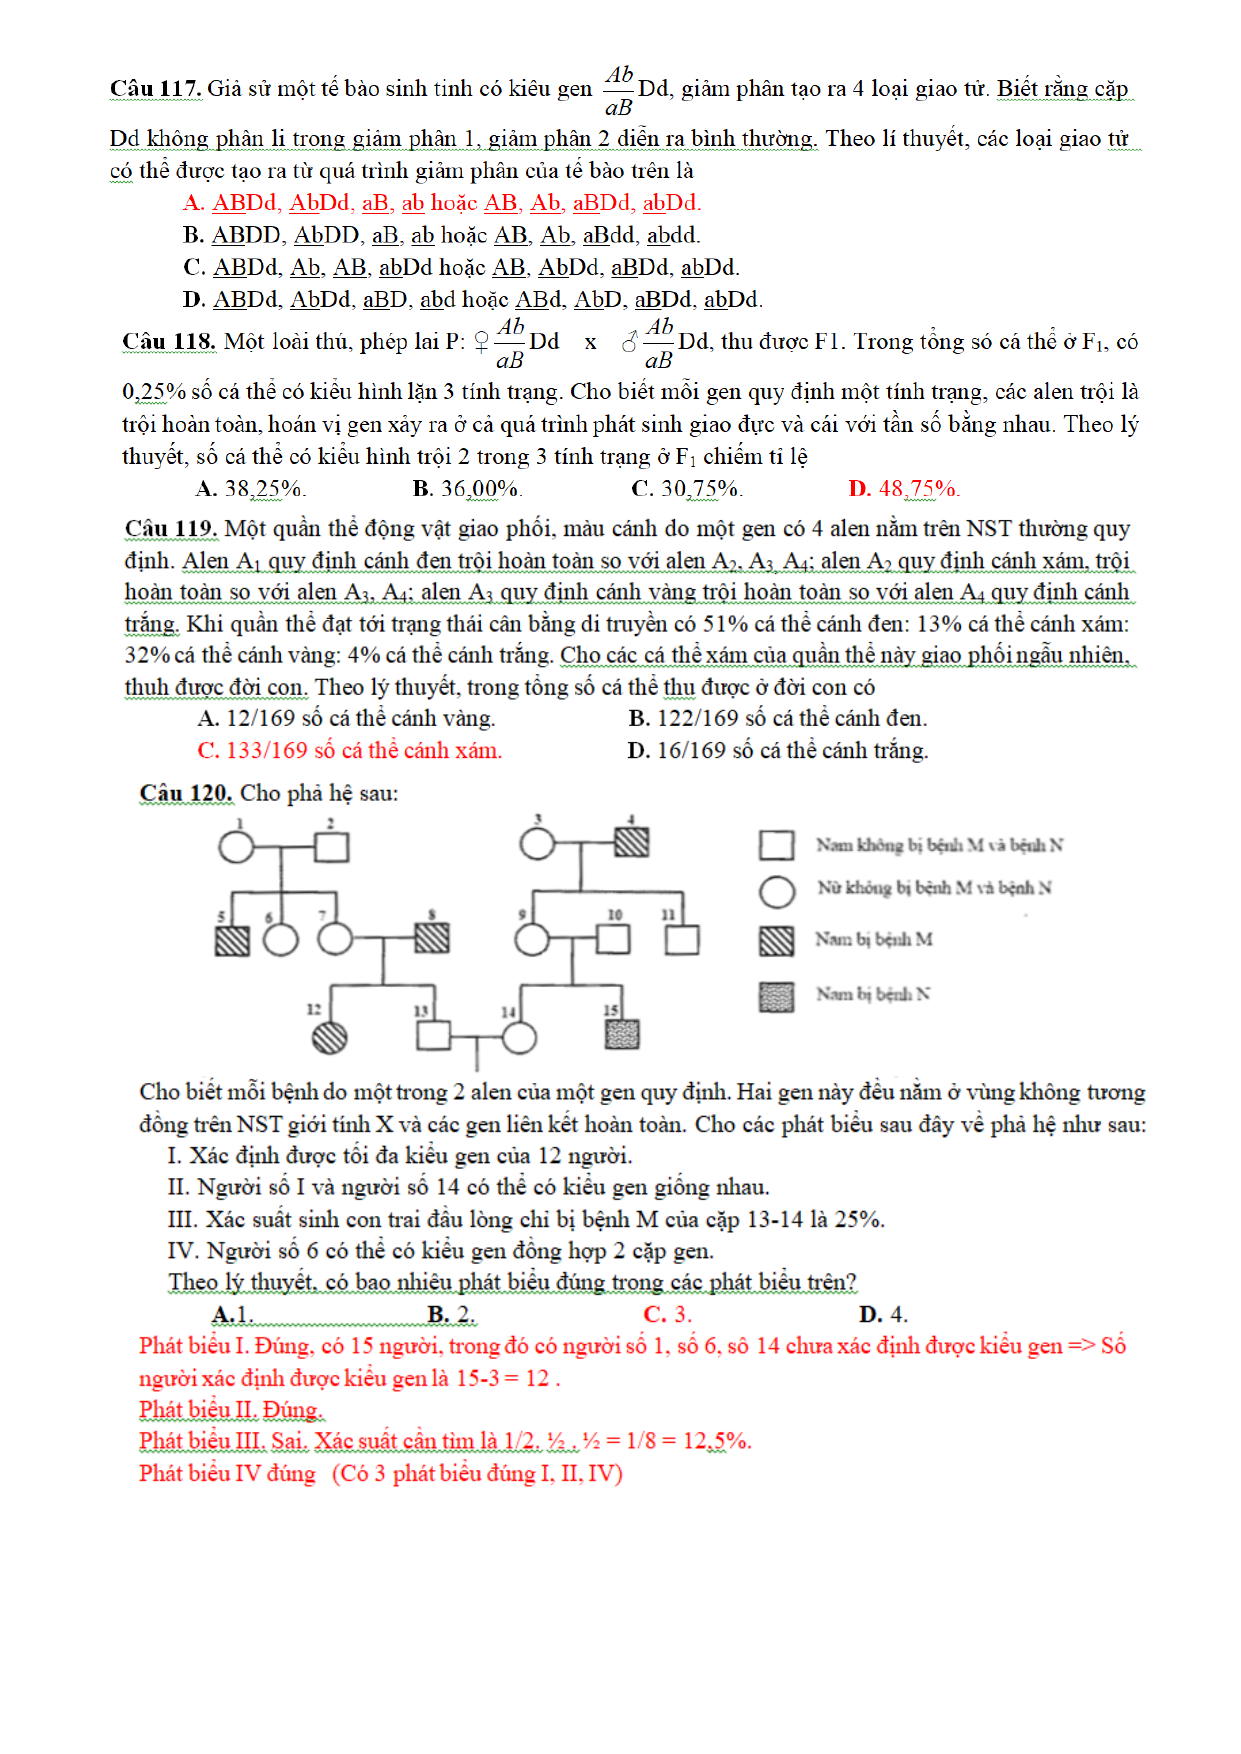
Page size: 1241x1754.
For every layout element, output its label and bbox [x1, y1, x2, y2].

picture [103, 59, 1154, 1488]
